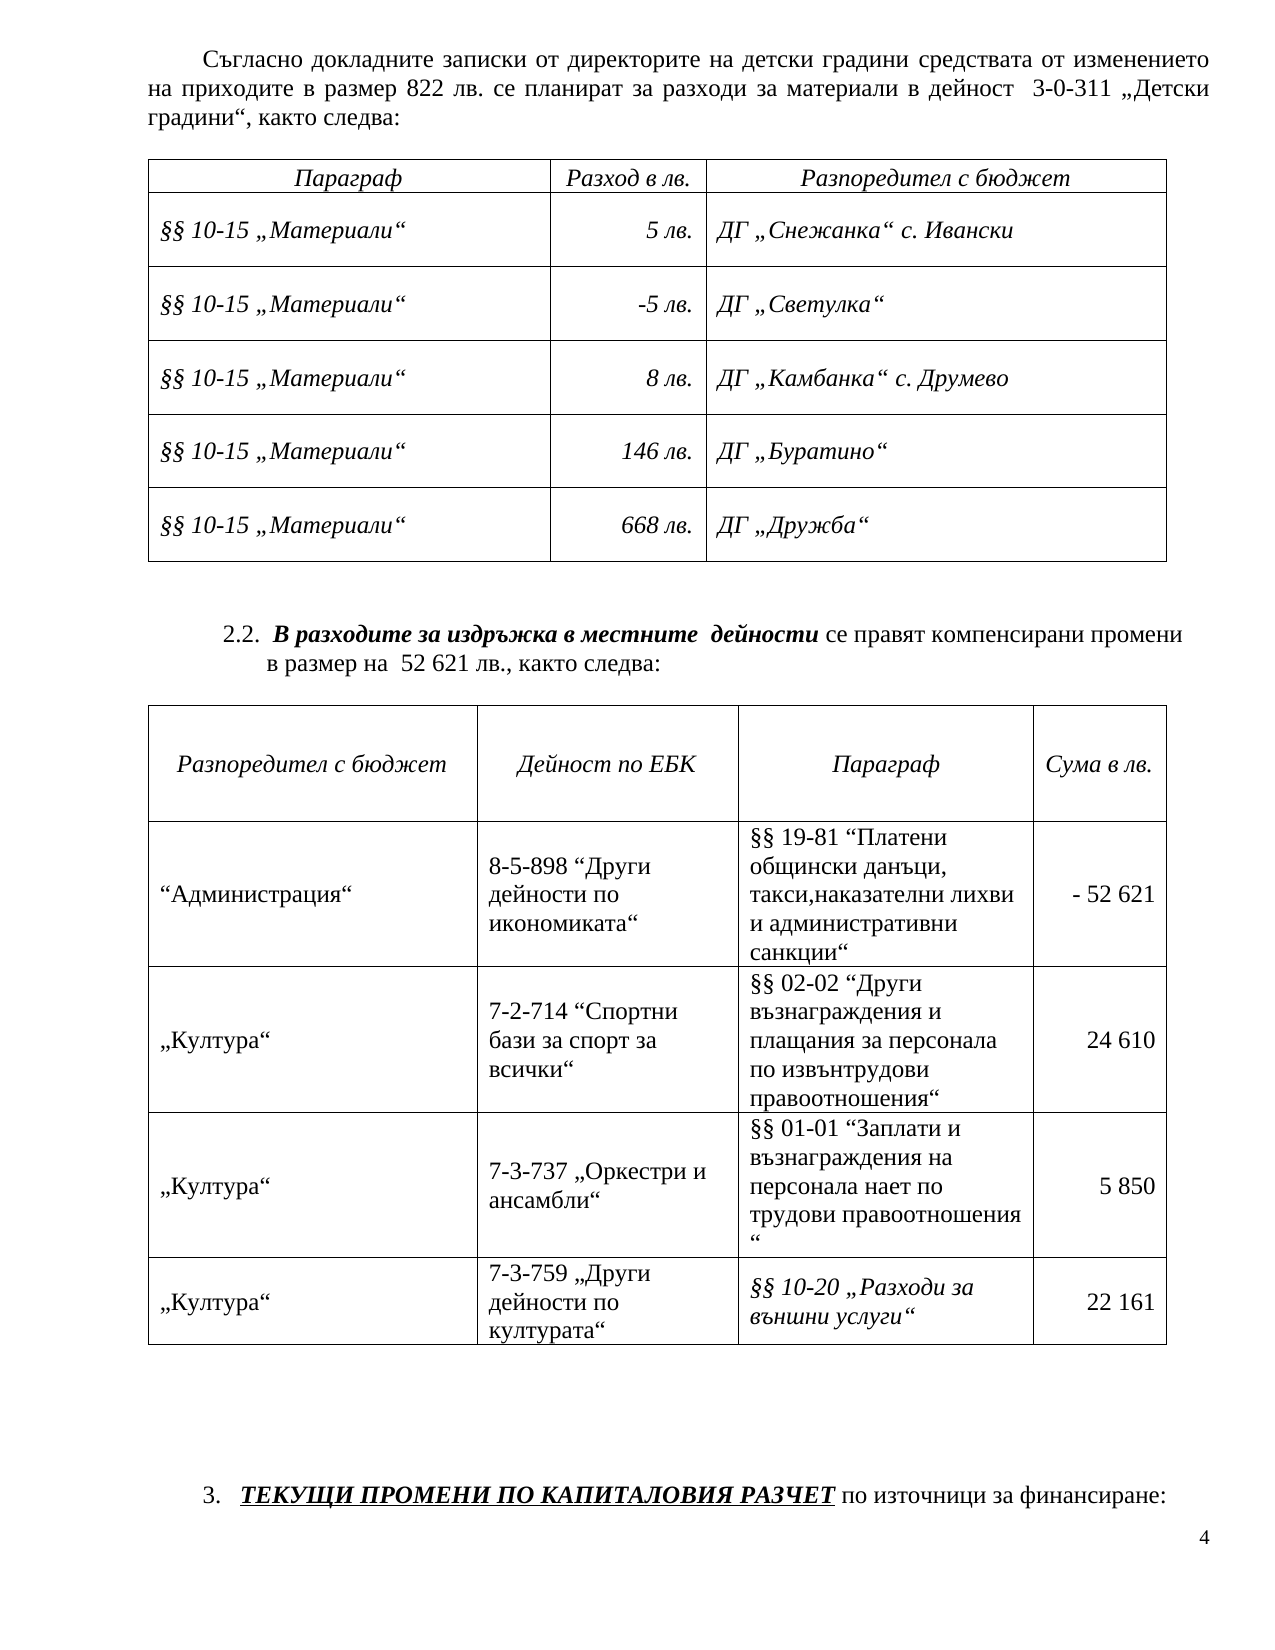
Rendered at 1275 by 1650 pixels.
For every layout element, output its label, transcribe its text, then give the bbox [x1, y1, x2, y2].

table_header Разпоредител с бюджет [149, 706, 477, 821]
table_cell §§ 10-20 „Разходи за външни услуги“ [739, 1258, 1033, 1344]
table_cell 5 лв. [551, 193, 706, 266]
table_cell 22 161 [1034, 1258, 1166, 1344]
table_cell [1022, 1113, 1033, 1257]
table_cell -5 лв. [551, 267, 706, 340]
table_cell - 52 621 [1034, 822, 1166, 966]
table_cell 7-2-714 “Спортни бази за спорт за всички“ [478, 967, 738, 1112]
table_cell ДГ „Дружба“ [707, 488, 1166, 561]
table_cell ДГ „Камбанка“ с. Друмево [707, 341, 1166, 414]
table_header Параграф [739, 706, 1033, 821]
table_cell „Култура“ [149, 967, 477, 1112]
text Съгласно докладните записки от директорите на детски градини средствата от изменението на приходите в размер 822 лв. се планират за разходи за материали в дейност 3-0-311 „Детски градини“, както следва: [148, 44, 1209, 131]
table_cell §§ 10-15 „Материали“ [149, 341, 550, 414]
table_cell ДГ „Светулка“ [707, 267, 1166, 340]
table_cell 5 850 [1034, 1113, 1166, 1257]
table_cell §§ 10-15 „Материали“ [149, 488, 550, 561]
table_cell 8-5-898 “Други дейности по икономиката“ [478, 822, 738, 966]
table_cell 24 610 [1034, 967, 1166, 1112]
table_cell „Култура“ [149, 1113, 477, 1257]
table_cell 146 лв. [551, 415, 706, 487]
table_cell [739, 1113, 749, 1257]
table_cell §§ 10-15 „Материали“ [149, 415, 550, 487]
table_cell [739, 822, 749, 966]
list ТЕКУЩИ ПРОМЕНИ ПО КАПИТАЛОВИЯ РАЗЧЕТ по източници за финансиране: [202, 1480, 1209, 1508]
table_cell “Администрация“ [149, 822, 477, 966]
table_cell „Култура“ [149, 1258, 477, 1344]
table_header Дейност по ЕБК [478, 706, 738, 821]
table_header Разпоредител с бюджет [707, 160, 1166, 192]
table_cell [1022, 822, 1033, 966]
table_cell §§ 02-02 “Други възнаграждения и плащания за персонала по извънтрудови правоотношения“ [739, 967, 1033, 1112]
table_cell ДГ „Снежанка“ с. Ивански [707, 193, 1166, 266]
table_cell §§ 10-15 „Материали“ [149, 193, 550, 266]
table_cell 7-3-737 „Оркестри и ансамбли“ [478, 1113, 738, 1257]
table_cell 668 лв. [551, 488, 706, 561]
list В разходите за издръжка в местните дейности се правят компенсирани промени [223, 619, 1209, 648]
list в размер на 52 621 лв., както следва: [266, 648, 1209, 677]
table_cell ДГ „Буратино“ [707, 415, 1166, 487]
table_cell 8 лв. [551, 341, 706, 414]
table_header Разход в лв. [551, 160, 706, 192]
table_header Параграф [149, 160, 550, 192]
table_cell §§ 10-15 „Материали“ [149, 267, 550, 340]
table_header Сума в лв. [1034, 706, 1166, 821]
